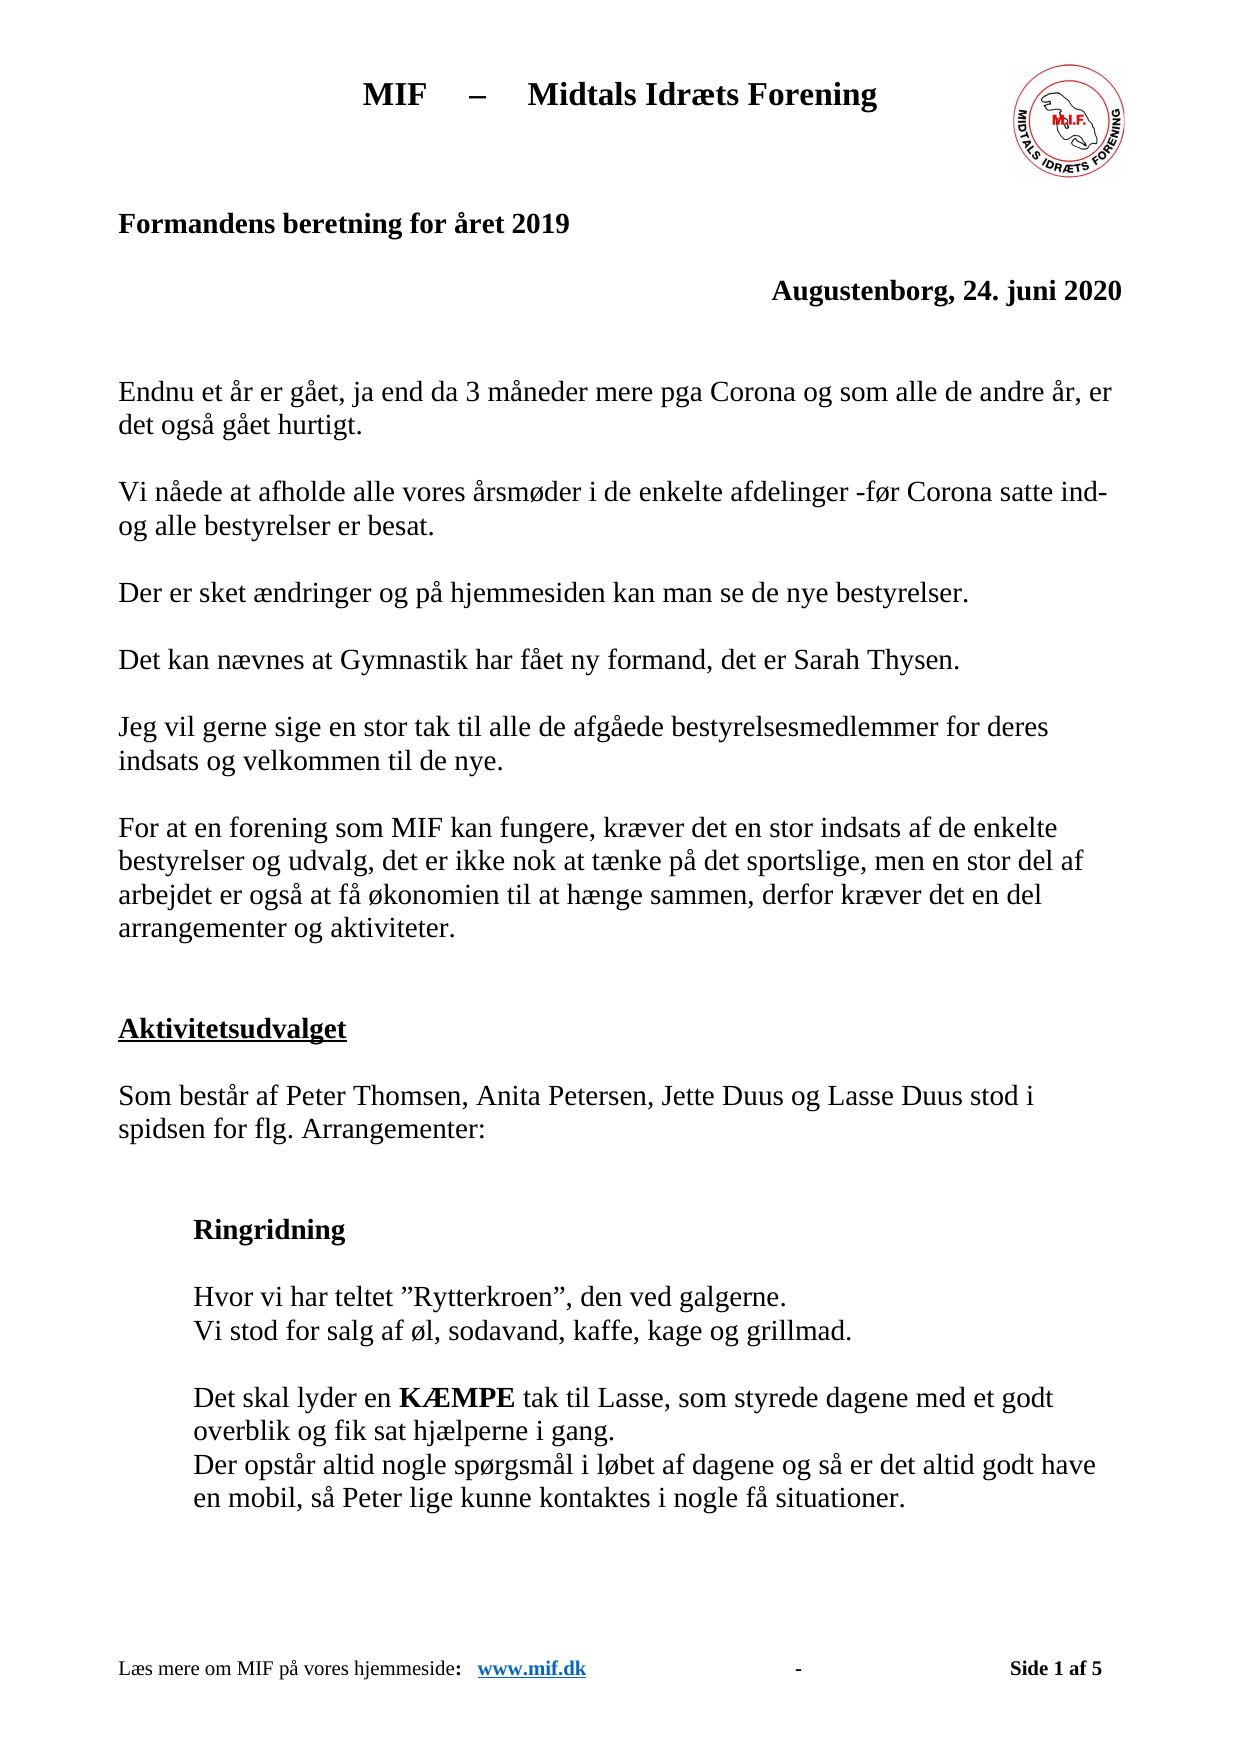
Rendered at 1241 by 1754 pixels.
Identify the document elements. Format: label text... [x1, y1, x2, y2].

text Hvor vi har teltet ”Rytterkroen”, den ved galgerne. [193, 1279, 1122, 1313]
text Det kan nævnes at Gymnastik har fået ny formand, det er Sarah Thysen. [118, 642, 1122, 676]
picture [1013, 64, 1125, 178]
text Som består af Peter Thomsen, Anita Petersen, Jette Duus og Lasse Duus stod i spidsen for flg. Arrangementer: [118, 1078, 1122, 1145]
text Vi nåede at afholde alle vores årsmøder i de enkelte afdelinger -før Corona satte ind-og alle bestyrelser er besat. [118, 474, 1122, 541]
text Formandens beretning for året 2019 [118, 206, 1122, 239]
text Der er sket ændringer og på hjemmesiden kan man se de nye bestyrelser. [118, 575, 1122, 608]
text Augustenborg, 24. juni 2020 [118, 273, 1122, 307]
text Jeg vil gerne sige en stor tak til alle de afgåede bestyrelsesmedlemmer for deres indsats og velkommen til de nye. [118, 709, 1122, 776]
text For at en forening som MIF kan fungere, kræver det en stor indsats af de enkelte bestyrelser og udvalg, det er ikke nok at tænke på det sportslige, men en stor del af arbejdet er også at få økonomien til at hænge sammen, derfor kræver det en del arrangementer og aktiviteter. [118, 810, 1122, 944]
text Der opstår altid nogle spørgsmål i løbet af dagene og så er det altid godt have en mobil, så Peter lige kunne kontaktes i nogle få situationer. [193, 1447, 1122, 1514]
text Det skal lyder en KÆMPE tak til Lasse, som styrede dagene med et godt overblik og fik sat hjælperne i gang. [193, 1380, 1122, 1447]
text Ringridning [193, 1212, 1122, 1246]
text Vi stod for salg af øl, sodavand, kaffe, kage og grillmad. [193, 1313, 1122, 1346]
text Aktivitetsudvalget [118, 1011, 1122, 1044]
text Endnu et år er gået, ja end da 3 måneder mere pga Corona og som alle de andre år, er det også gået hurtigt. [118, 374, 1122, 441]
